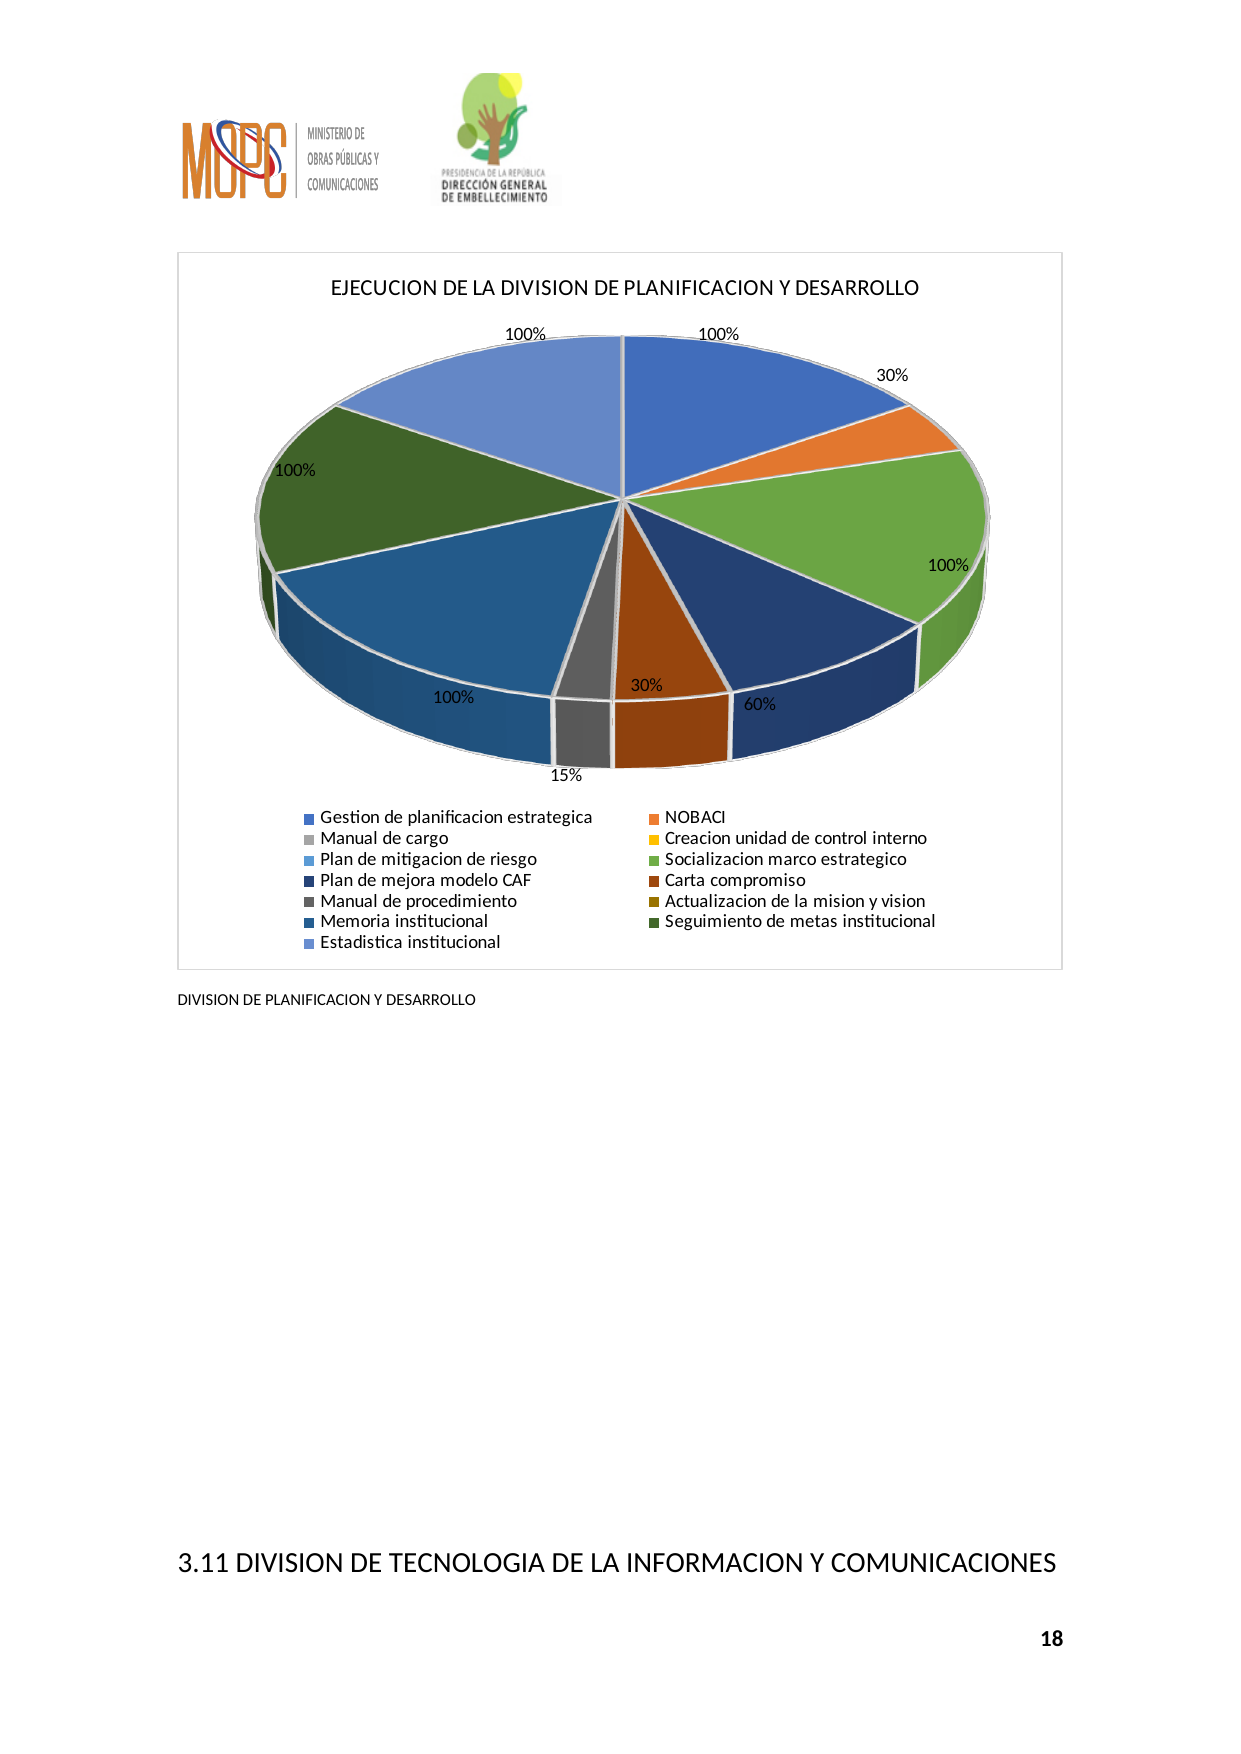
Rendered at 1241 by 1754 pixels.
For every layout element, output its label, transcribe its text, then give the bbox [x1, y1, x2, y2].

text 3.11 DIVISION DE TECNOLOGIA DE LA INFORMACION Y COMUNICACIONES [177, 1544, 1063, 1579]
picture [177, 73, 595, 206]
text DIVISION DE PLANIFICACION Y DESARROLLO [177, 989, 1063, 1010]
